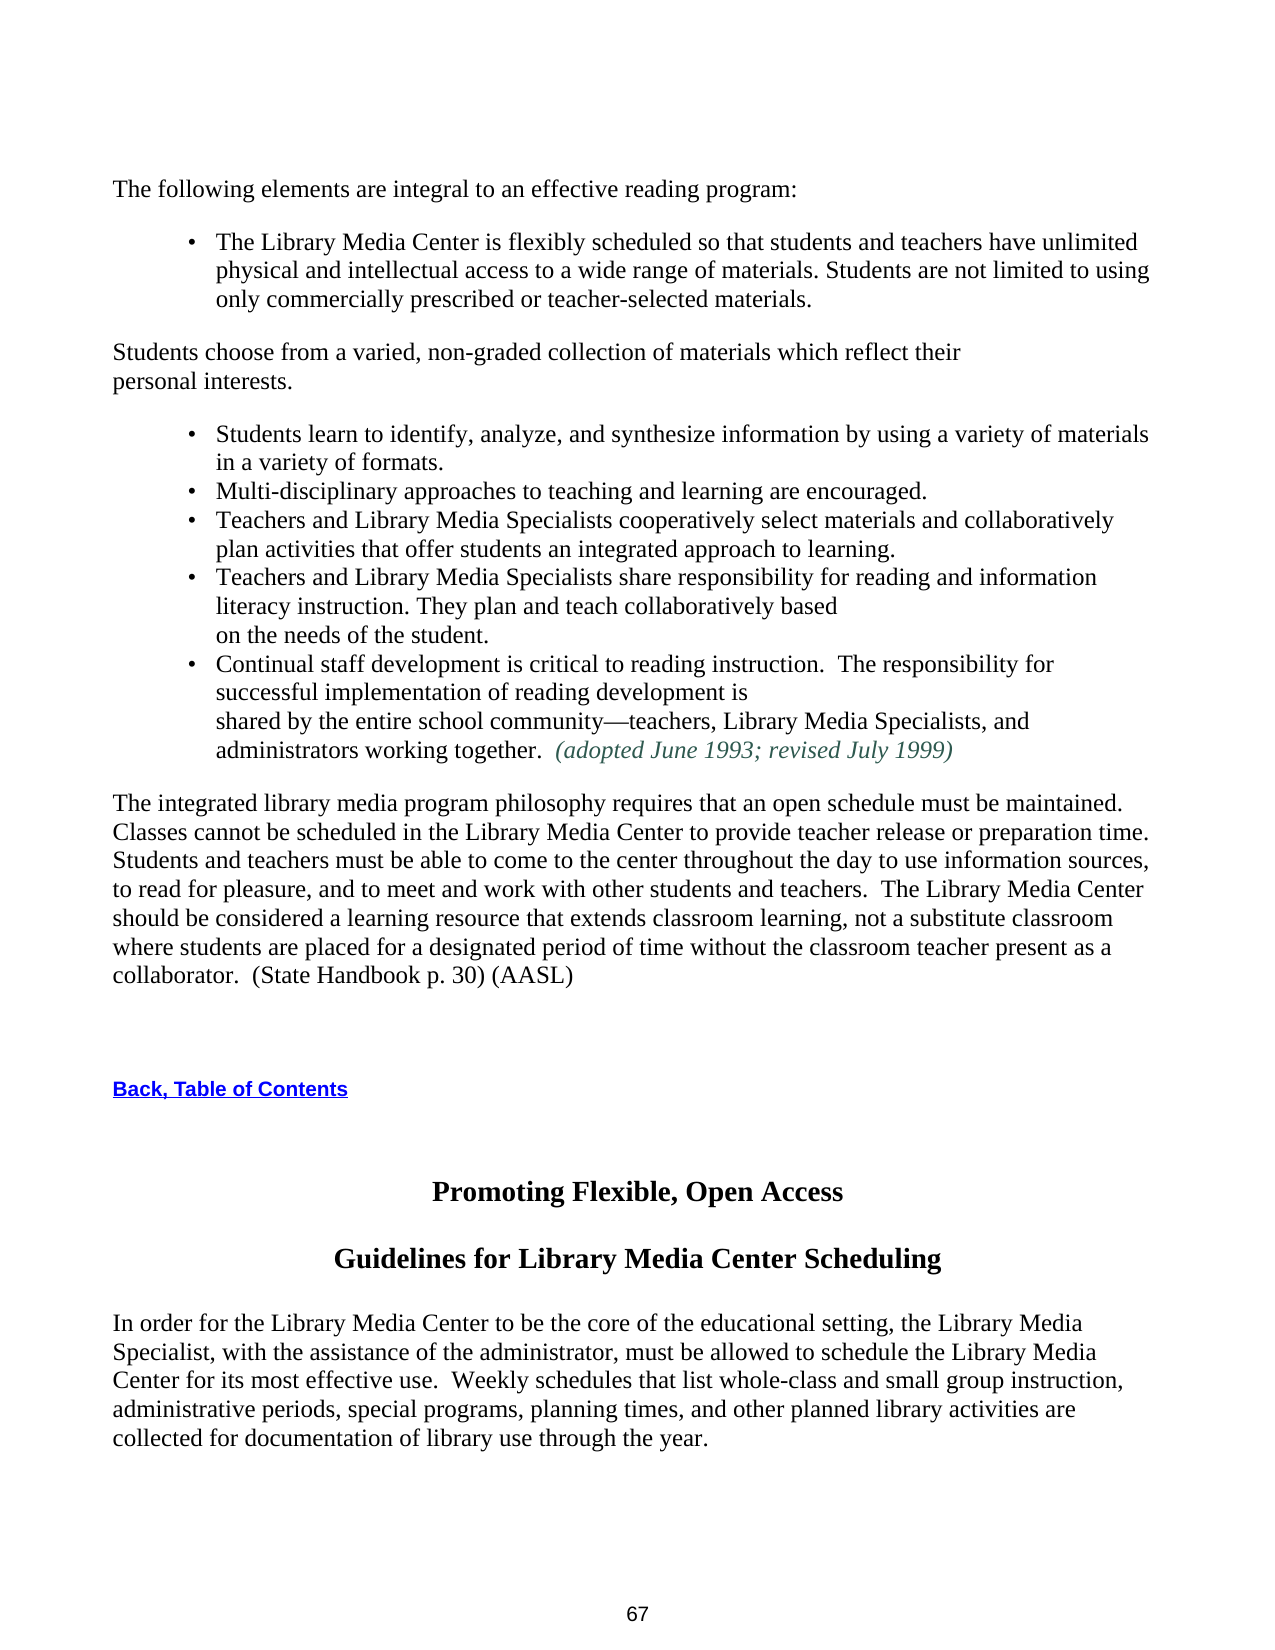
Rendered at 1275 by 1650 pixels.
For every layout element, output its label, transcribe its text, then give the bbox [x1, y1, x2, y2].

text personal interests. [112, 366, 1162, 395]
text • Multi-disciplinary approaches to teaching and learning are encouraged. [187, 476, 1162, 505]
text • Continual staff development is critical to reading instruction. The responsibility for successful implementation of reading development is [187, 649, 1162, 706]
text In order for the to be the core of the educational setting, the Library Media Specialist, with the assistance of the administrator, must be allowed to schedule the for its most effective use. Weekly schedules that list whole-class and small group instruction, administrative periods, special programs, planning times, and other planned library activities are collected for documentation of library use through the year. [112, 1308, 1162, 1452]
text • Teachers and Library Media Specialists cooperatively select materials and collaboratively plan activities that offer students an integrated approach to learning. [187, 505, 1162, 562]
text on the needs of the student. [187, 620, 1162, 649]
text Guidelines for Scheduling [112, 1241, 1162, 1274]
text Students choose from a varied, non-graded collection of materials which reflect their [112, 337, 1162, 366]
text • The is flexibly scheduled so that students and teachers have unlimited physical and intellectual access to a wide range of materials. Students are not limited to using only commercially prescribed or teacher-selected materials. [187, 227, 1162, 313]
text Promoting Flexible, Open Access [112, 1174, 1162, 1207]
text • Students learn to identify, analyze, and synthesize information by using a variety of materials in a variety of formats. [187, 419, 1162, 476]
text • Teachers and Library Media Specialists share responsibility for reading and information literacy instruction. They plan and teach collaboratively based [187, 562, 1162, 620]
text The integrated library media program philosophy requires that an open schedule must be maintained. Classes cannot be scheduled in the to provide teacher release or preparation time. Students and teachers must be able to come to the center throughout the day to use information sources, to read for pleasure, and to meet and work with other students and teachers. The should be considered a learning resource that extends classroom learning, not a substitute classroom where students are placed for a designated period of time without the classroom teacher present as a collaborator. (State Handbook p. 30) (AASL) [112, 788, 1162, 989]
text shared by the entire school community—teachers, Library Media Specialists, and administrators working together. (adopted June 1993; revised July 1999) [187, 706, 1162, 764]
text The following elements are integral to an effective reading program: [112, 174, 1162, 203]
subtitle Back, Table of Contents [112, 1076, 1162, 1100]
